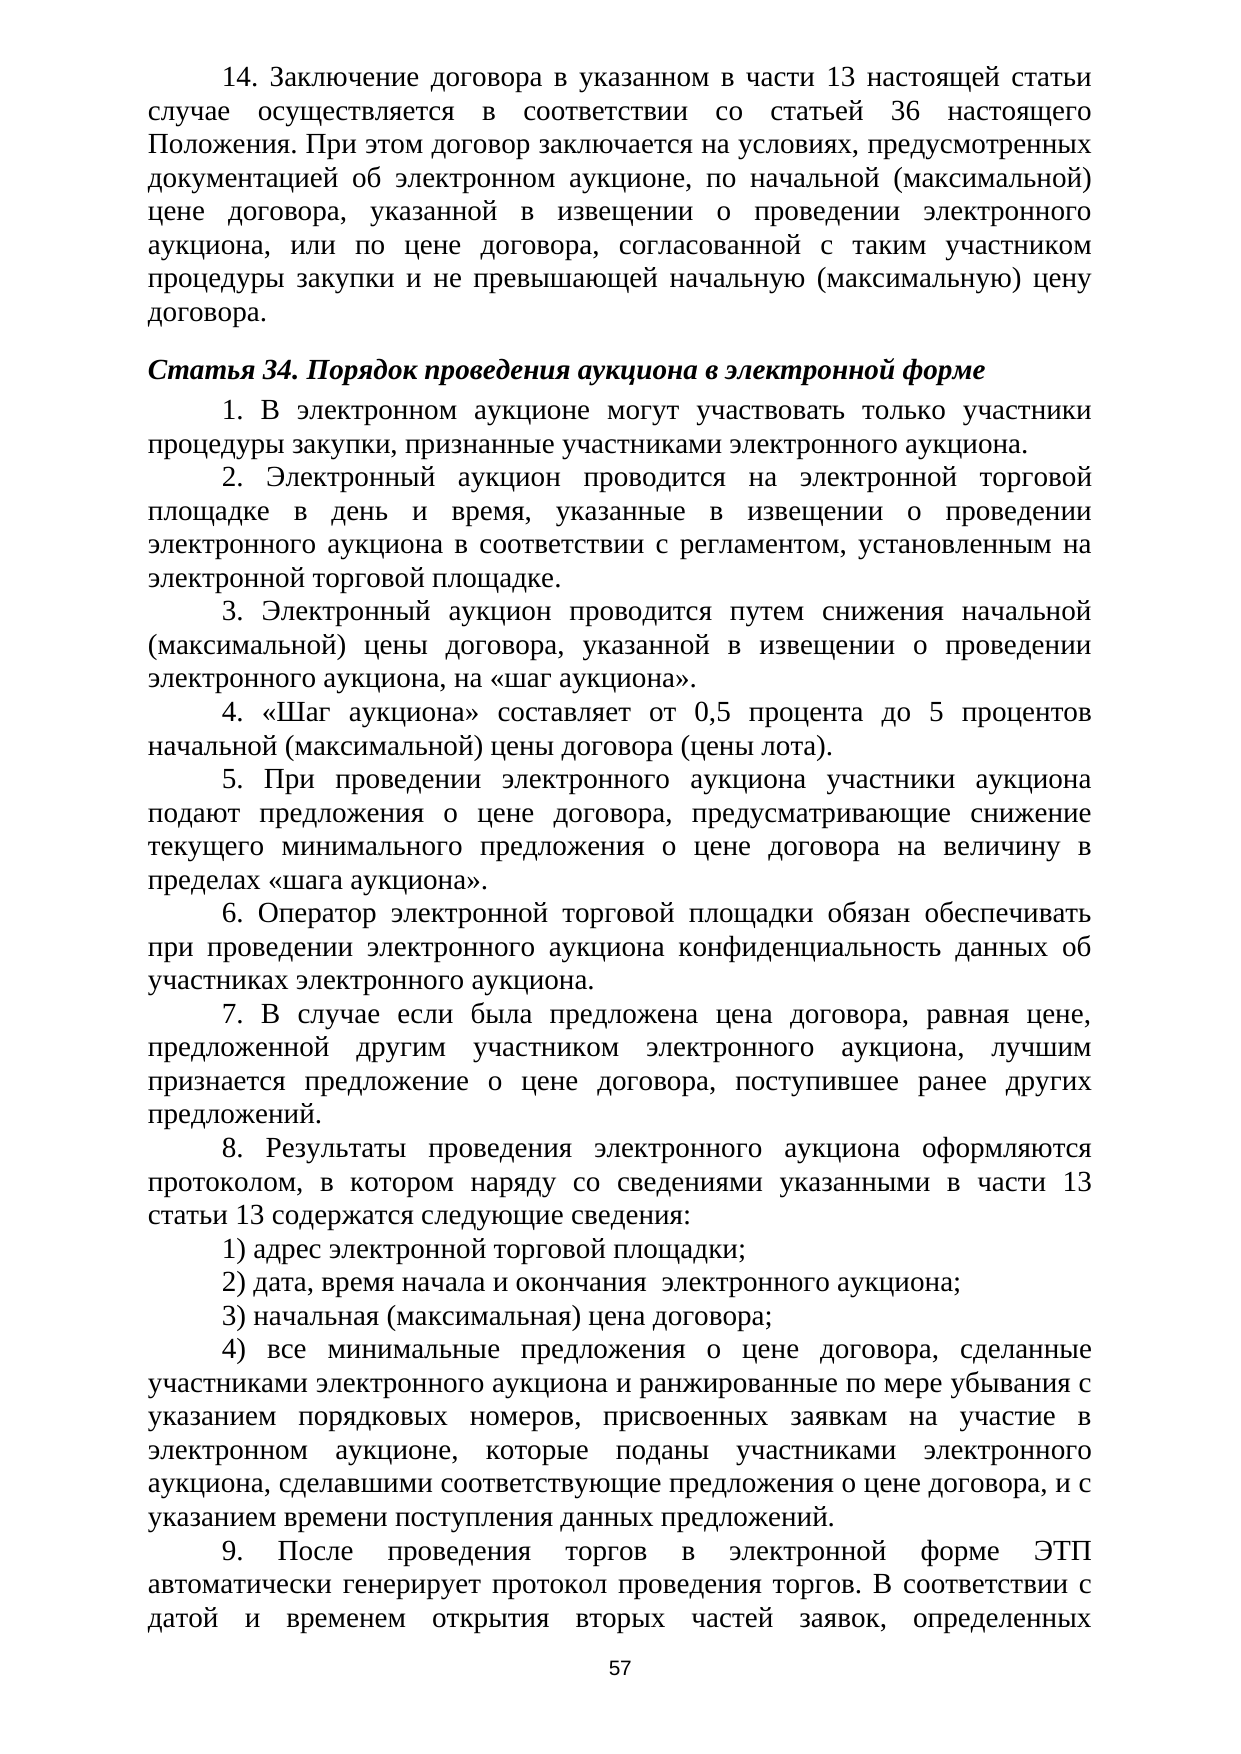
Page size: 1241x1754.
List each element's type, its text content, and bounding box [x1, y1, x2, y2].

text 2. Электронный аукцион проводится на электронной торговой площадке в день и время, указанные в извещении о проведении электронного аукциона в соответствии с регламентом, установленным на электронной торговой площадке. [148, 459, 1092, 593]
text 6. Оператор электронной торговой площадки обязан обеспечивать при проведении электронного аукциона конфиденциальность данных об участниках электронного аукциона. [148, 895, 1092, 996]
text 1) адрес электронной торговой площадки; [148, 1231, 1092, 1264]
text 8. Результаты проведения электронного аукциона оформляются протоколом, в котором наряду со сведениями указанными в части 13 статьи 13 содержатся следующие сведения: [148, 1130, 1092, 1231]
text 4) все минимальные предложения о цене договора, сделанные участниками электронного аукциона и ранжированные по мере убывания с указанием порядковых номеров, присвоенных заявкам на участие в электронном аукционе, которые поданы участниками электронного аукциона, сделавшими соответствующие предложения о цене договора, и с указанием времени поступления данных предложений. [148, 1331, 1092, 1533]
text 1. В электронном аукционе могут участвовать только участники процедуры закупки, признанные участниками электронного аукциона. [148, 392, 1092, 459]
text 14. Заключение договора в указанном в части 13 настоящей статьи случае осуществляется в соответствии со статьей 36 настоящего Положения. При этом договор заключается на условиях, предусмотренных документацией об электронном аукционе, по начальной (максимальной) цене договора, указанной в извещении о проведении электронного аукциона, или по цене договора, согласованной с таким участником процедуры закупки и не превышающей начальную (максимальную) цену договора. [148, 59, 1092, 327]
text 4. «Шаг аукциона» составляет от 0,5 процента до 5 процентов начальной (максимальной) цены договора (цены лота). [148, 694, 1092, 761]
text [148, 1533, 1092, 1633]
subtitle Статья 34. Порядок проведения аукциона в электронной форме [148, 352, 1092, 386]
text 7. В случае если была предложена цена договора, равная цене, предложенной другим участником электронного аукциона, лучшим признается предложение о цене договора, поступившее ранее других предложений. [148, 996, 1092, 1130]
text 3. Электронный аукцион проводится путем снижения начальной (максимальной) цены договора, указанной в извещении о проведении электронного аукциона, на «шаг аукциона». [148, 593, 1092, 694]
text 5. При проведении электронного аукциона участники аукциона подают предложения о цене договора, предусматривающие снижение текущего минимального предложения о цене договора на величину в пределах «шага аукциона». [148, 761, 1092, 895]
text 3) начальная (максимальная) цена договора; [148, 1298, 1092, 1331]
text 2) дата, время начала и окончания электронного аукциона; [148, 1264, 1092, 1298]
